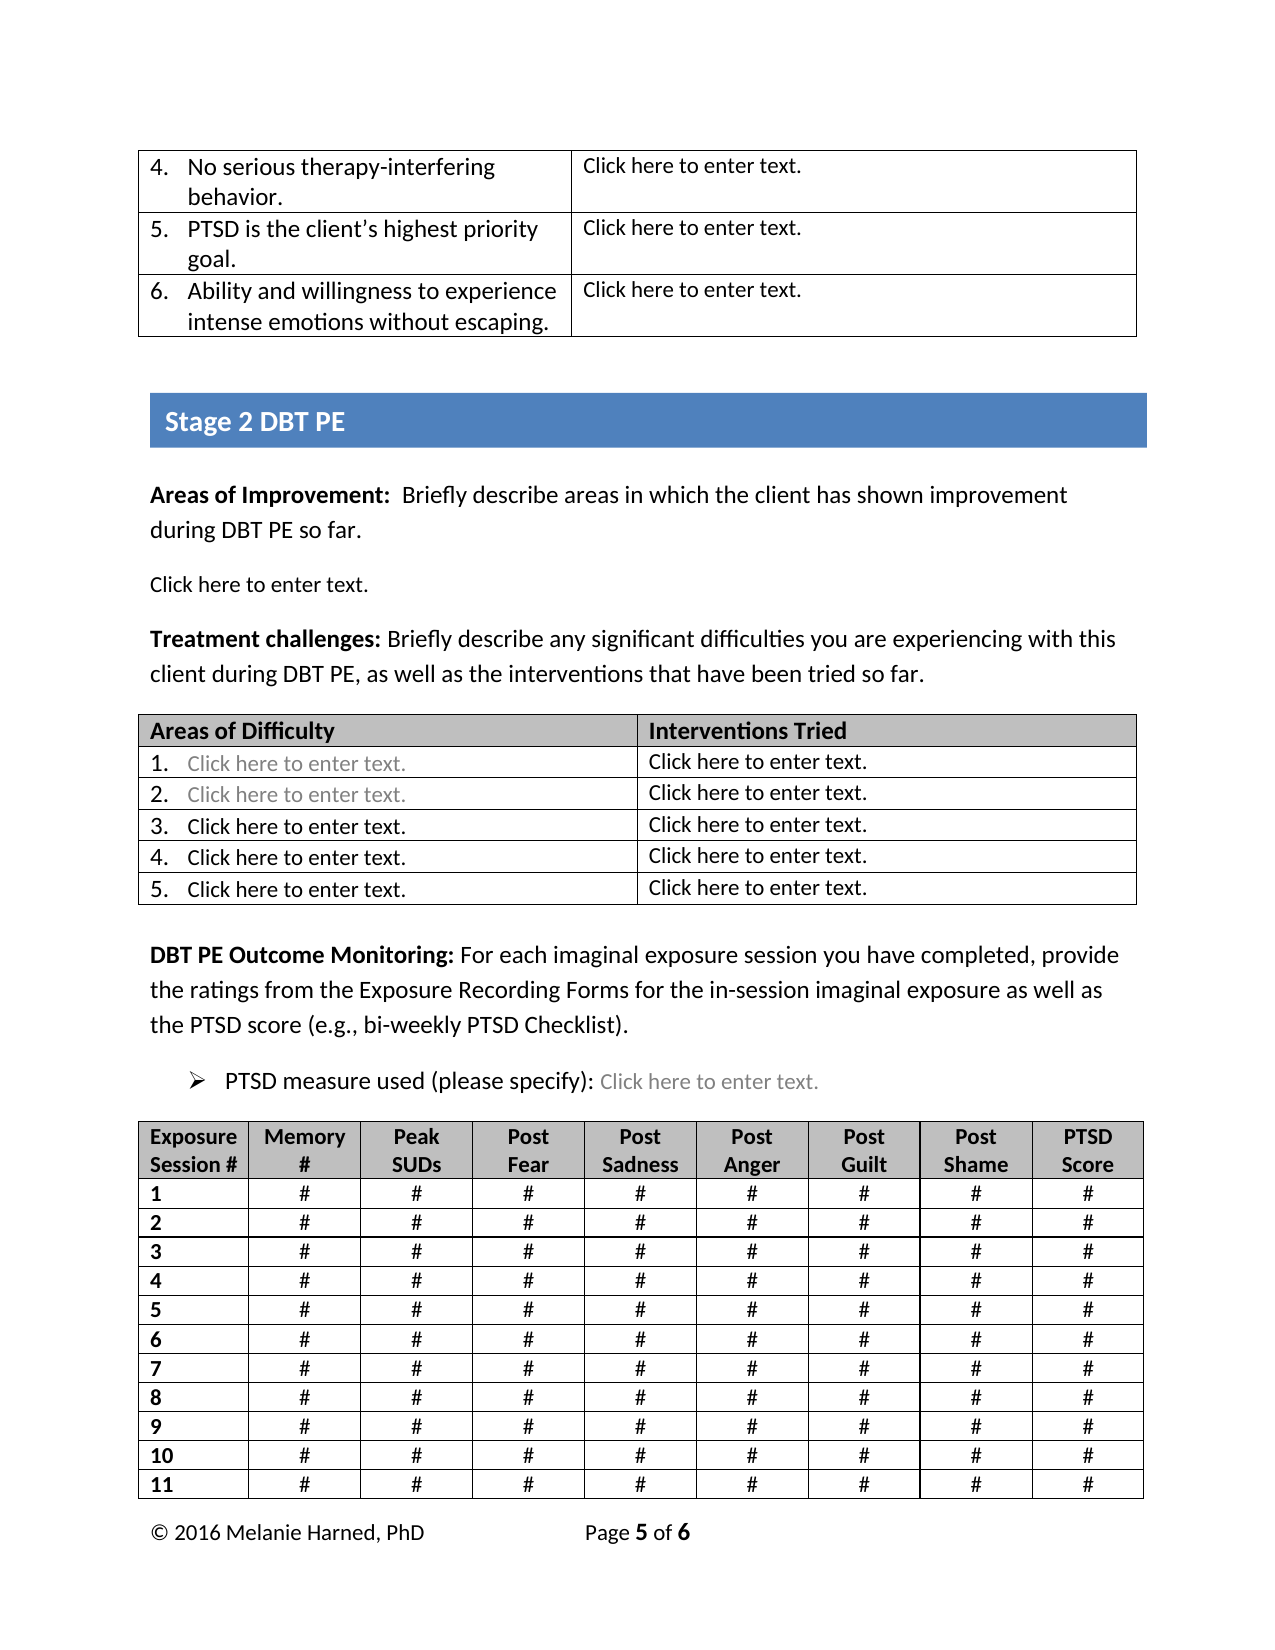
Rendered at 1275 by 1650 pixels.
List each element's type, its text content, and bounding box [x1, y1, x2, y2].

table_cell 9 [139, 1412, 248, 1440]
table_header Memory # [249, 1122, 360, 1178]
table_header Peak SUDs [361, 1122, 472, 1178]
list PTSD measure used (please specify): [187, 1065, 1125, 1096]
table_header PTSD Score [1033, 1122, 1143, 1178]
table_header Post Anger [697, 1122, 808, 1178]
table_cell 7 [139, 1354, 248, 1382]
table_cell 10 [139, 1441, 248, 1469]
table_cell 5 [139, 1296, 248, 1324]
text Areas of Improvement: Briefly describe areas in which the client has shown improvement during DBT PE so far. [150, 479, 1125, 545]
table_cell No serious therapy-interfering behavior. [139, 151, 571, 212]
table_cell 3 [139, 1238, 248, 1266]
table_cell 1 [139, 1179, 248, 1207]
table_header Post Sadness [585, 1122, 696, 1178]
table_cell 2 [139, 1209, 248, 1236]
table_header Post Fear [473, 1122, 584, 1178]
table_cell [139, 747, 637, 777]
table_header Interventions Tried [638, 715, 1136, 746]
table_cell Ability and willingness to experience intense emotions without escaping. [139, 275, 571, 336]
table_cell 11 [139, 1470, 248, 1498]
table_header Post Guilt [809, 1122, 919, 1178]
table_cell 4 [139, 1267, 248, 1294]
table_cell 6 [139, 1325, 248, 1353]
table_cell PTSD is the client’s highest priority goal. [139, 213, 571, 274]
table_header Exposure Session # [139, 1122, 248, 1178]
table_header Post Shame [921, 1122, 1032, 1178]
text Treatment challenges: Briefly describe any significant difficulties you are experiencing with this client during DBT PE, as well as the interventions that have been tried so far. [150, 623, 1125, 689]
table_header Areas of Difficulty [139, 715, 637, 746]
table_cell 8 [139, 1383, 248, 1411]
text DBT PE Outcome Monitoring: For each imaginal exposure session you have completed, provide the ratings from the Exposure Recording Forms for the in-session imaginal exposure as well as the PTSD score (e.g., bi-weekly PTSD Checklist). [150, 939, 1125, 1040]
table_cell [139, 778, 637, 809]
